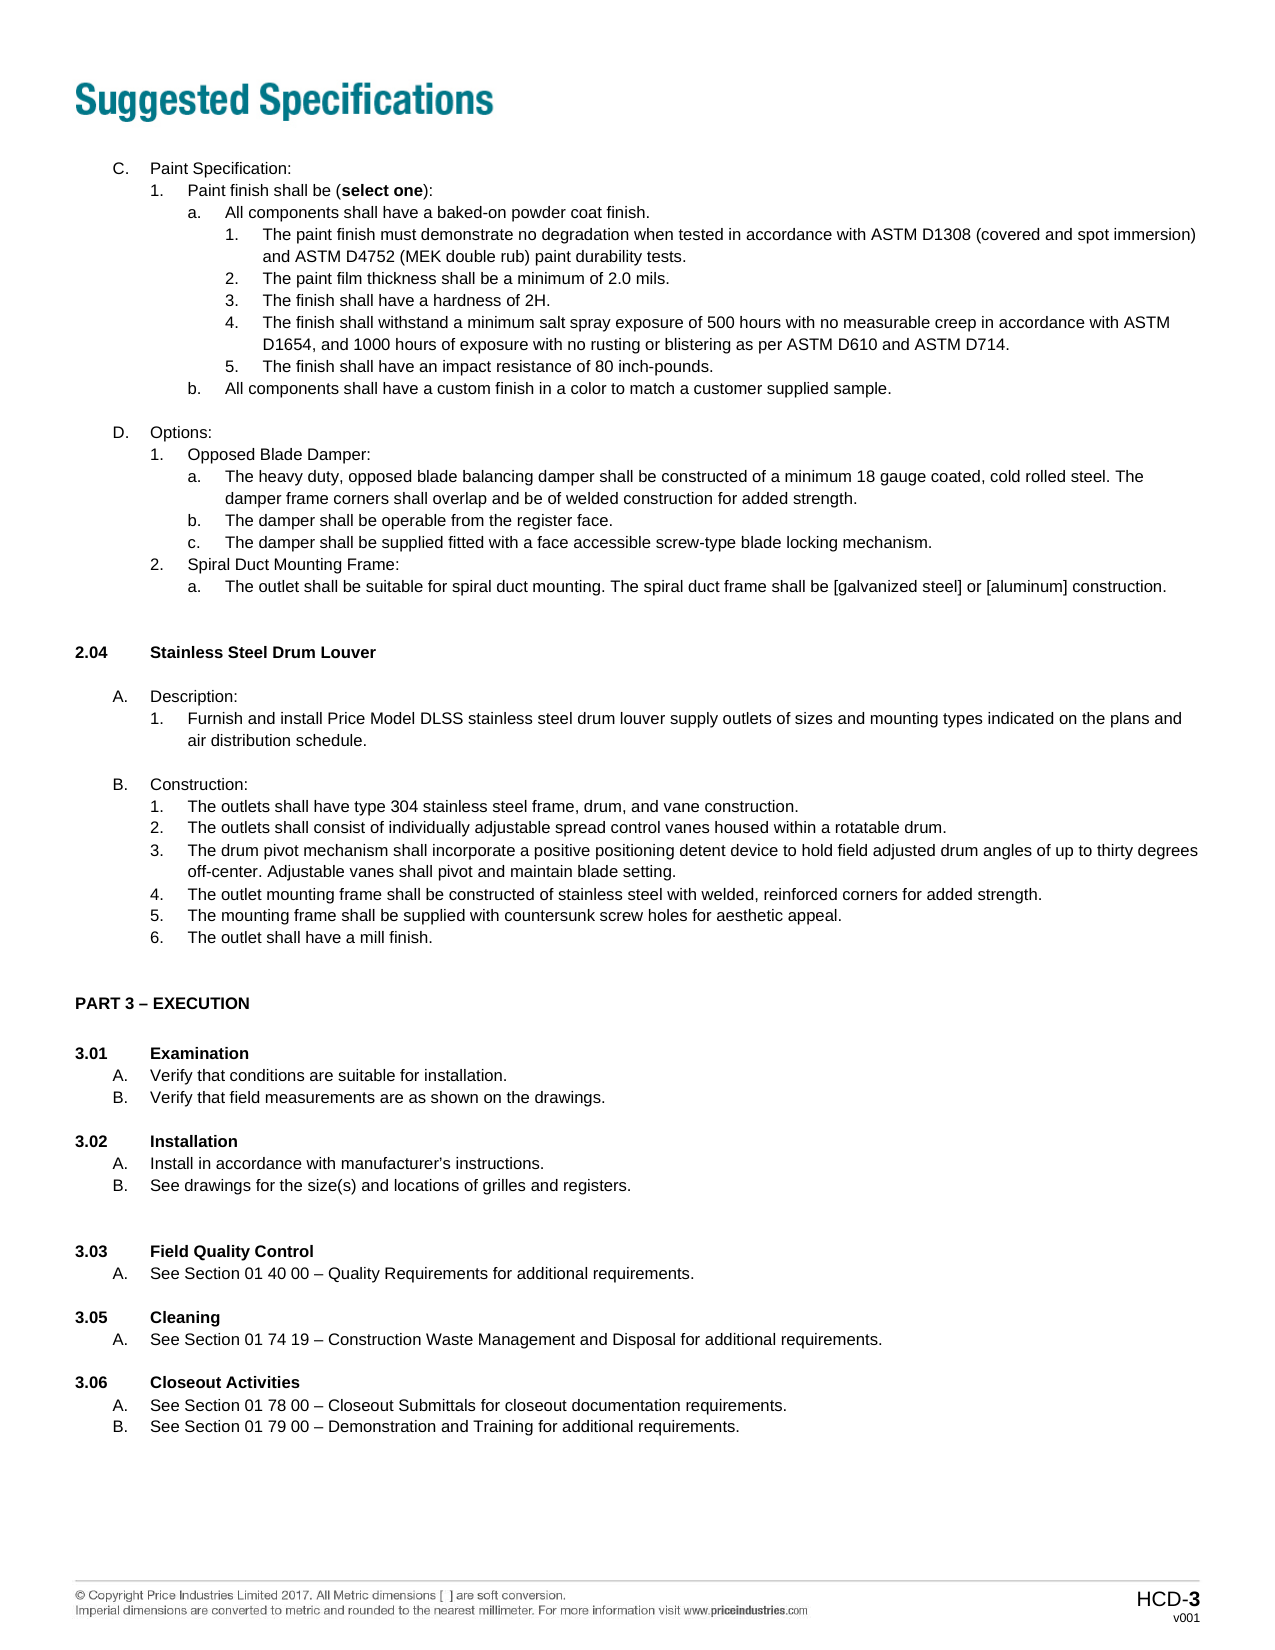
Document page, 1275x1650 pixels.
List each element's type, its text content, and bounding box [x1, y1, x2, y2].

picture [0, 1547, 1274, 1650]
list See Section 01 78 00 – Closeout Submittals for closeout documentation requirements. [112, 1395, 1200, 1414]
list The damper shall be supplied fitted with a face accessible screw-type blade locking mechanism. [187, 533, 1200, 552]
list Paint Specification: [112, 159, 1200, 178]
text PART 3 – EXECUTION [75, 994, 1200, 1013]
list All components shall have a baked-on powder coat finish. [187, 203, 1200, 222]
list The heavy duty, opposed blade balancing damper shall be constructed of a minimum 18 gauge coated, cold rolled steel. The damper frame corners shall overlap and be of welded construction for added strength. [187, 467, 1200, 508]
text 3.03 Field Quality Control [75, 1241, 1200, 1261]
text 3.02 Installation [75, 1132, 1200, 1151]
list The drum pivot mechanism shall incorporate a positive positioning detent device to hold field adjusted drum angles of up to thirty degrees off-center. Adjustable vanes shall pivot and maintain blade setting. [150, 840, 1200, 881]
picture [0, 0, 1275, 131]
list Verify that conditions are suitable for installation. [112, 1066, 1200, 1085]
list All components shall have a custom finish in a color to match a customer supplied sample. [187, 379, 1200, 398]
list The damper shall be operable from the register face. [187, 511, 1200, 530]
text 3.05 Cleaning [75, 1307, 1200, 1327]
list The paint finish must demonstrate no degradation when tested in accordance with ASTM D1308 (covered and spot immersion) and ASTM D4752 (MEK double rub) paint durability tests. [225, 225, 1200, 266]
text 3.06 Closeout Activities [75, 1373, 1200, 1392]
list Spiral Duct Mounting Frame: [150, 554, 1200, 574]
list The mounting frame shall be supplied with countersunk screw holes for aesthetic appeal. [150, 906, 1200, 925]
list See Section 01 79 00 – Demonstration and Training for additional requirements. [112, 1417, 1200, 1436]
list See drawings for the size(s) and locations of grilles and registers. [112, 1176, 1200, 1195]
list Opposed Blade Damper: [150, 445, 1200, 464]
list Options: [112, 423, 1200, 442]
list Install in accordance with manufacturer’s instructions. [112, 1153, 1200, 1173]
list See Section 01 74 19 – Construction Waste Management and Disposal for additional requirements. [112, 1329, 1200, 1348]
list The finish shall withstand a minimum salt spray exposure of 500 hours with no measurable creep in accordance with ASTM D1654, and 1000 hours of exposure with no rusting or blistering as per ASTM D610 and ASTM D714. [225, 313, 1200, 354]
list The outlet shall have a mill finish. [150, 928, 1200, 947]
list The outlet mounting frame shall be constructed of stainless steel with welded, reinforced corners for added strength. [150, 884, 1200, 903]
list See Section 01 40 00 – Quality Requirements for additional requirements. [112, 1263, 1200, 1283]
list Furnish and install Price Model DLSS stainless steel drum louver supply outlets of sizes and mounting types indicated on the plans and air distribution schedule. [150, 708, 1200, 749]
list The paint film thickness shall be a minimum of 2.0 mils. [225, 269, 1200, 288]
list Description: [112, 686, 1200, 706]
list The outlet shall be suitable for spiral duct mounting. The spiral duct frame shall be [galvanized steel] or [aluminum] construction. [187, 577, 1200, 596]
list The outlets shall consist of individually adjustable spread control vanes housed within a rotatable drum. [150, 818, 1200, 837]
list Construction: [112, 774, 1200, 793]
text 3.01 Examination [75, 1044, 1200, 1063]
list Verify that field measurements are as shown on the drawings. [112, 1088, 1200, 1107]
list The outlets shall have type 304 stainless steel frame, drum, and vane construction. [150, 796, 1200, 816]
list The finish shall have a hardness of 2H. [225, 291, 1200, 310]
list The finish shall have an impact resistance of 80 inch-pounds. [225, 357, 1200, 376]
text 2.04 Stainless Steel Drum Louver [75, 642, 1200, 662]
list Paint finish shall be (select one): [150, 181, 1200, 200]
